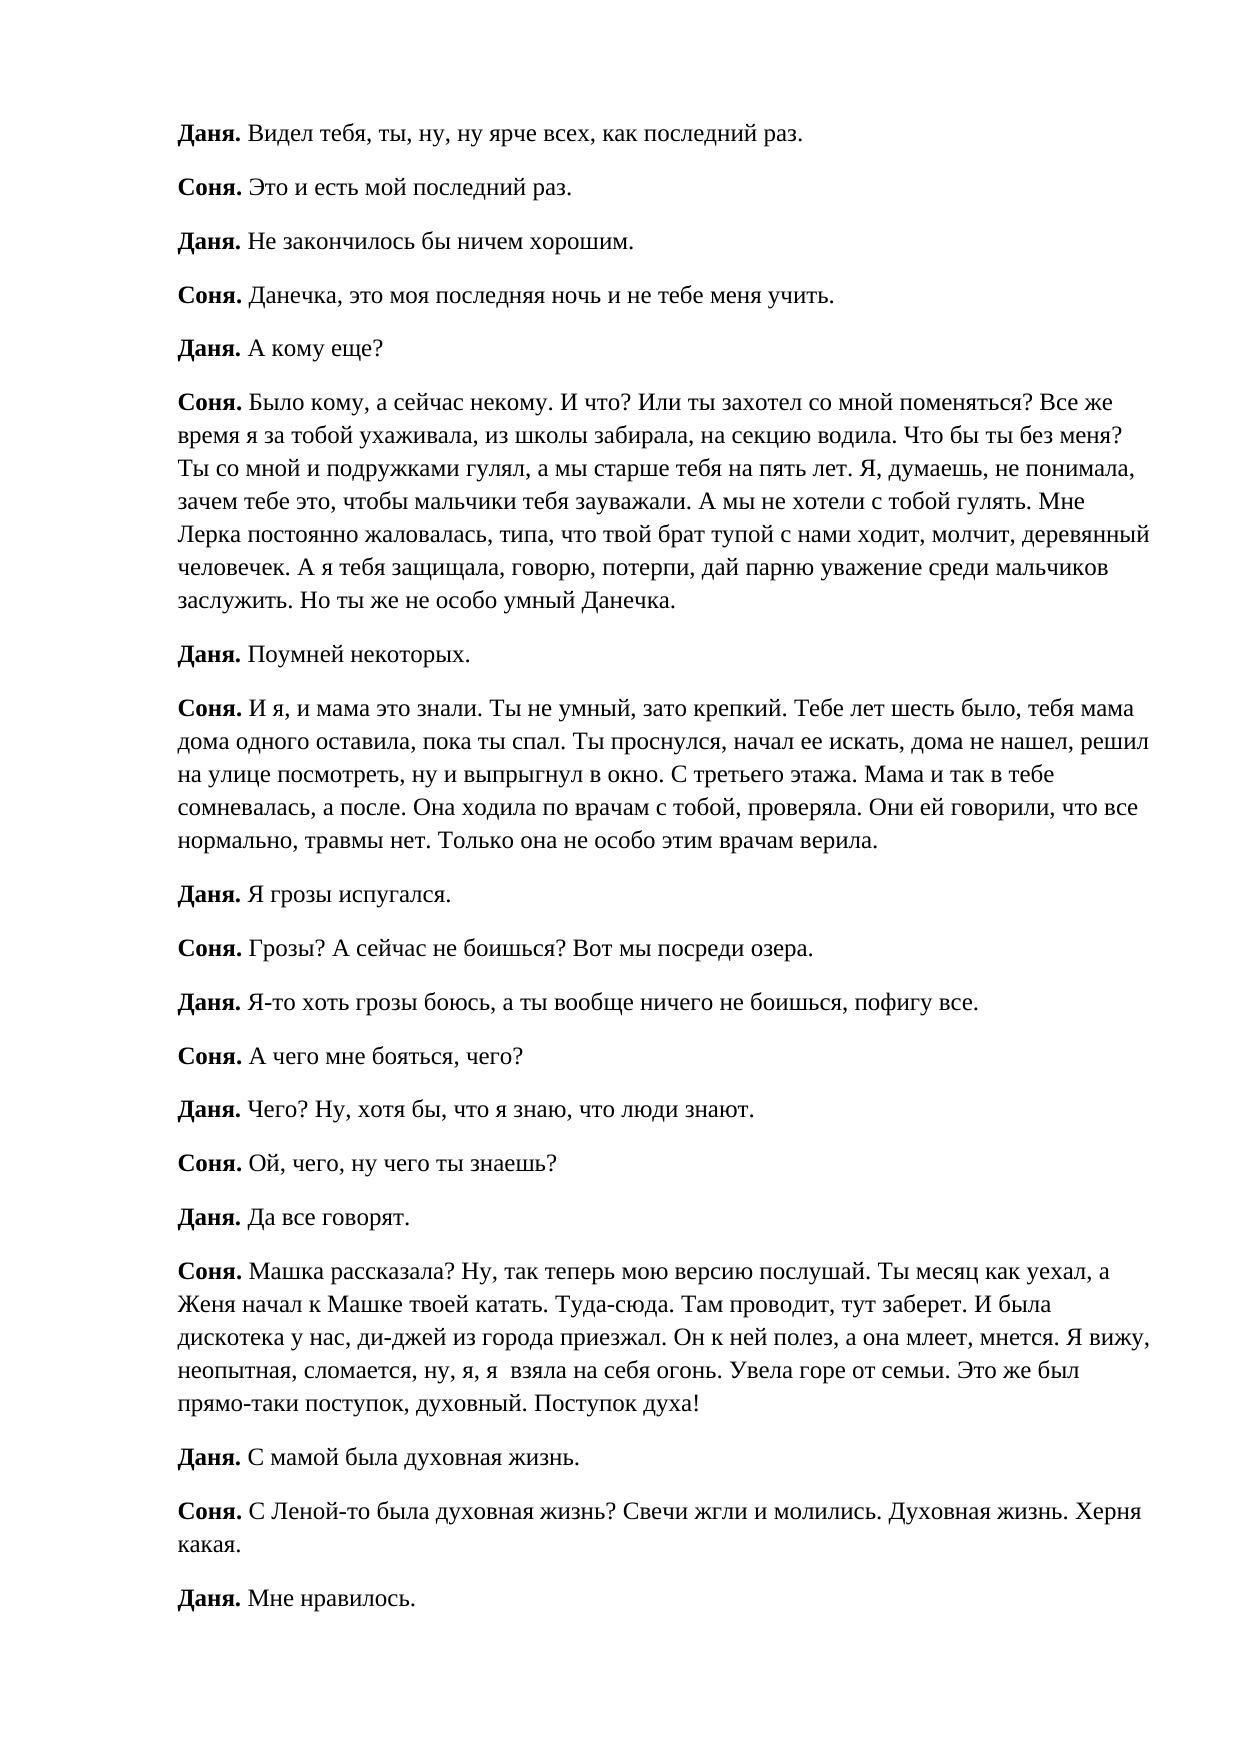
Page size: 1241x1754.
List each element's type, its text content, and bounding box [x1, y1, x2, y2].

text Соня. Это и есть мой последний раз. [177, 172, 1152, 201]
text Даня. С мамой была духовная жизнь. [177, 1442, 1152, 1471]
text Даня. Мне нравилось. [177, 1583, 1152, 1612]
text Даня. А кому еще? [177, 333, 1152, 362]
text Соня. С Леной-то была духовная жизнь? Свечи жгли и молились. Духовная жизнь. Херня какая. [177, 1496, 1152, 1558]
text Соня. Грозы? А сейчас не боишься? Вот мы посреди озера. [177, 933, 1152, 962]
text Даня. Чего? Ну, хотя бы, что я знаю, что люди знают. [177, 1094, 1152, 1123]
text Соня. А чего мне бояться, чего? [177, 1041, 1152, 1069]
text Даня. Да все говорят. [177, 1202, 1152, 1231]
text Даня. Не закончилось бы ничем хорошим. [177, 226, 1152, 254]
text Соня. Ой, чего, ну чего ты знаешь? [177, 1148, 1152, 1177]
text Даня. Поумней некоторых. [177, 639, 1152, 668]
text Даня. Видел тебя, ты, ну, ну ярче всех, как последний раз. [177, 118, 1152, 147]
text Даня. Я-то хоть грозы боюсь, а ты вообще ничего не боишься, пофигу все. [177, 987, 1152, 1016]
text Соня. Было кому, а сейчас некому. И что? Или ты захотел со мной поменяться? Все же время я за тобой ухаживала, из школы забирала, на секцию водила. Что бы ты без меня? Ты со мной и подружками гулял, а мы старше тебя на пять лет. Я, думаешь, не понимала, зачем тебе это, чтобы мальчики тебя зауважали. А мы не хотели с тобой гулять. Мне Лерка постоянно жаловалась, типа, что твой брат тупой с нами ходит, молчит, деревянный человечек. А я тебя защищала, говорю, потерпи, дай парню уважение среди мальчиков заслужить. Но ты же не особо умный Данечка. [177, 387, 1152, 614]
text Соня. Данечка, это моя последняя ночь и не тебе меня учить. [177, 280, 1152, 308]
text Даня. Я грозы испугался. [177, 879, 1152, 908]
text Соня. И я, и мама это знали. Ты не умный, зато крепкий. Тебе лет шесть было, тебя мама дома одного оставила, пока ты спал. Ты проснулся, начал ее искать, дома не нашел, решил на улице посмотреть, ну и выпрыгнул в окно. С третьего этажа. Мама и так в тебе сомневалась, а после. Она ходила по врачам с тобой, проверяла. Они ей говорили, что все нормально, травмы нет. Только она не особо этим врачам верила. [177, 693, 1152, 854]
text Соня. Машка рассказала? Ну, так теперь мою версию послушай. Ты месяц как уехал, а Женя начал к Машке твоей катать. Туда-сюда. Там проводит, тут заберет. И была дискотека у нас, ди-джей из города приезжал. Он к ней полез, а она млеет, мнется. Я вижу, неопытная, сломается, ну, я, я взяла на себя огонь. Увела горе от семьи. Это же был прямо-таки поступок, духовный. Поступок духа! [177, 1256, 1152, 1417]
